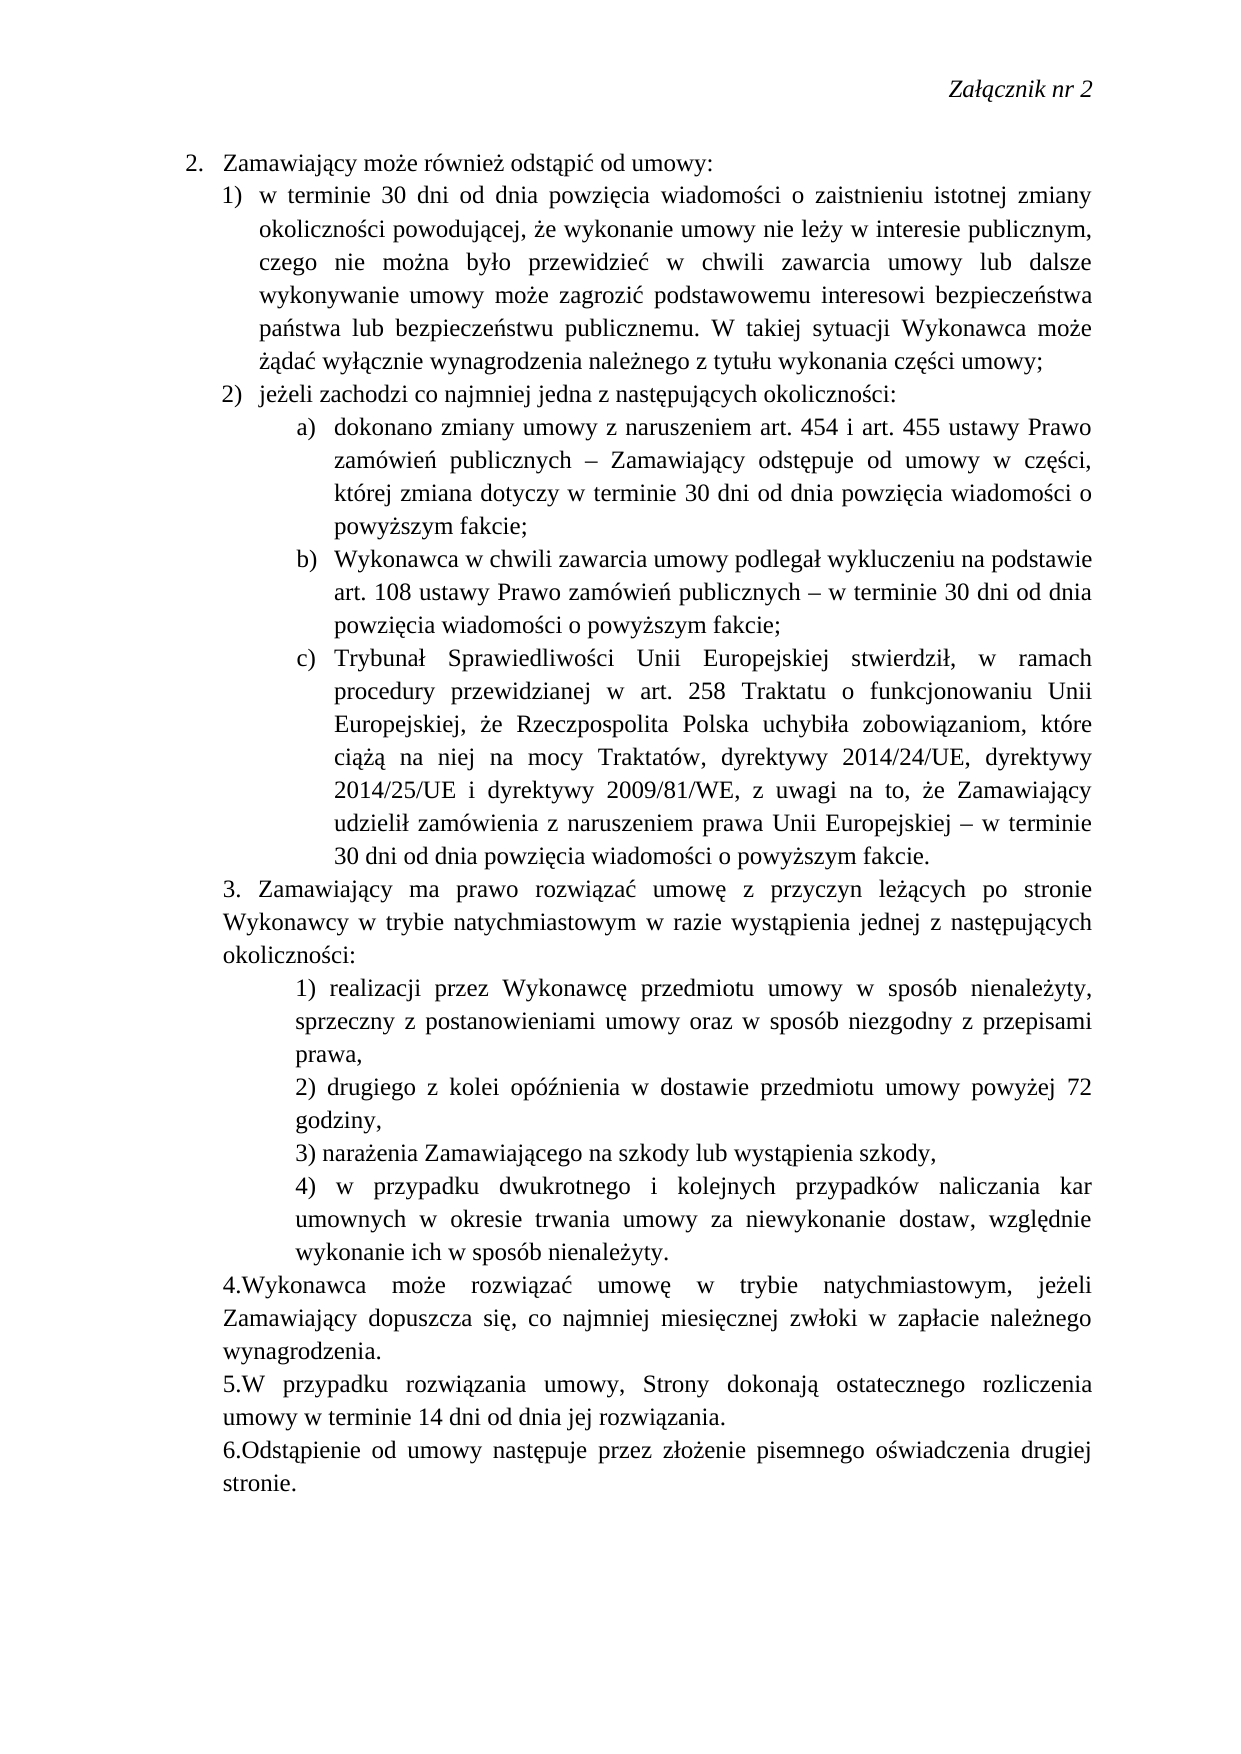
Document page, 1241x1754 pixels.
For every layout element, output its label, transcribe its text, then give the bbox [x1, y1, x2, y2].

text 4.Wykonawca może rozwiązać umowę w trybie natychmiastowym, jeżeli Zamawiający dopuszcza się, co najmniej miesięcznej zwłoki w zapłacie należnego wynagrodzenia. [223, 1270, 1093, 1365]
list w terminie 30 dni od dnia powzięcia wiadomości o zaistnieniu istotnej zmiany okoliczności powodującej, że wykonanie umowy nie leży w interesie publicznym, czego nie można było przewidzieć w chwili zawarcia umowy lub dalsze wykonywanie umowy może zagrozić podstawowemu interesowi bezpieczeństwa państwa lub bezpieczeństwu publicznemu. W takiej sytuacji Wykonawca może żądać wyłącznie wynagrodzenia należnego z tytułu wykonania części umowy; [221, 181, 1093, 374]
text 3. Zamawiający ma prawo rozwiązać umowę z przyczyn leżących po stronie Wykonawcy w trybie natychmiastowym w razie wystąpienia jednej z następujących okoliczności: [223, 874, 1093, 969]
list Zamawiający może również odstąpić od umowy: [185, 148, 1093, 176]
text 4) w przypadku dwukrotnego i kolejnych przypadków naliczania kar umownych w okresie trwania umowy za niewykonanie dostaw, względnie wykonanie ich w sposób nienależyty. [295, 1171, 1093, 1266]
list Trybunał Sprawiedliwości Unii Europejskiej stwierdził, w ramach procedury przewidzianej w art. 258 Traktatu o funkcjonowaniu Unii Europejskiej, że Rzeczpospolita Polska uchybiła zobowiązaniom, które ciążą na niej na mocy Traktatów, dyrektywy 2014/24/UE, dyrektywy 2014/25/UE i dyrektywy 2009/81/WE, z uwagi na to, że Zamawiający udzielił zamówienia z naruszeniem prawa Unii Europejskiej – w terminie 30 dni od dnia powzięcia wiadomości o powyższym fakcie. [296, 643, 1093, 870]
text 3) narażenia Zamawiającego na szkody lub wystąpienia szkody, [295, 1138, 1093, 1167]
text 5.W przypadku rozwiązania umowy, Strony dokonają ostatecznego rozliczenia umowy w terminie 14 dni od dnia jej rozwiązania. [223, 1369, 1093, 1431]
list jeżeli zachodzi co najmniej jedna z następujących okoliczności: [221, 379, 1093, 407]
text 6.Odstąpienie od umowy następuje przez złożenie pisemnego oświadczenia drugiej stronie. [223, 1435, 1093, 1497]
list Wykonawca w chwili zawarcia umowy podlegał wykluczeniu na podstawie art. 108 ustawy Prawo zamówień publicznych – w terminie 30 dni od dnia powzięcia wiadomości o powyższym fakcie; [296, 544, 1093, 639]
text 2) drugiego z kolei opóźnienia w dostawie przedmiotu umowy powyżej 72 godziny, [295, 1072, 1093, 1134]
text 1) realizacji przez Wykonawcę przedmiotu umowy w sposób nienależyty, sprzeczny z postanowieniami umowy oraz w sposób niezgodny z przepisami prawa, [295, 973, 1093, 1068]
list dokonano zmiany umowy z naruszeniem art. 454 i art. 455 ustawy Prawo zamówień publicznych – Zamawiający odstępuje od umowy w części, której zmiana dotyczy w terminie 30 dni od dnia powzięcia wiadomości o powyższym fakcie; [296, 412, 1093, 539]
